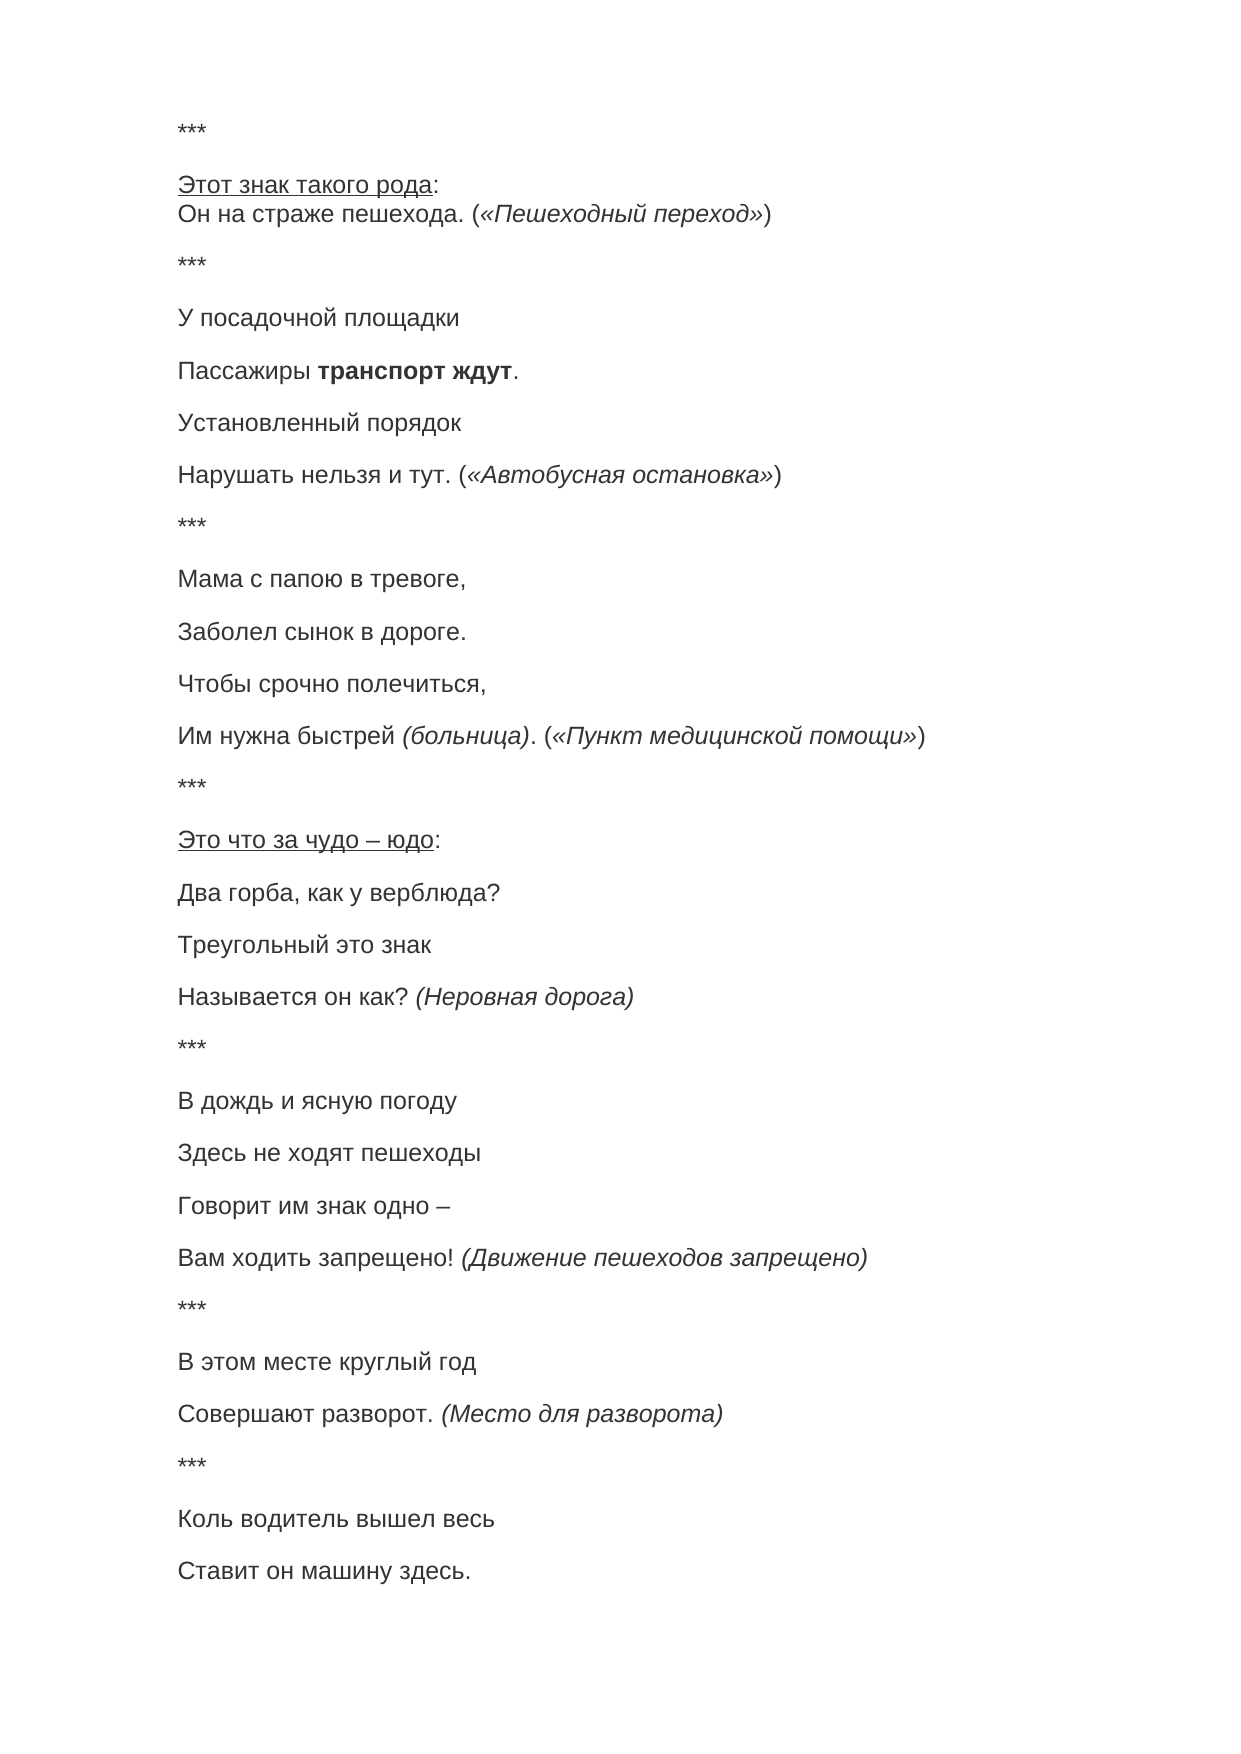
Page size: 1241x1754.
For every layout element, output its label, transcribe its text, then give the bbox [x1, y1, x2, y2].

text Он на страже пешехода. («Пешеходный переход») [177, 199, 1152, 228]
text Треугольный это знак [177, 930, 1152, 958]
text *** [177, 1295, 1152, 1324]
text Это что за чудо – юдо: [177, 825, 1152, 854]
text Установленный порядок [177, 408, 1152, 437]
text Вам ходить запрещено! (Движение пешеходов запрещено) [177, 1243, 1152, 1272]
text Коль водитель вышел весь [177, 1504, 1152, 1532]
text Здесь не ходят пешеходы [177, 1138, 1152, 1167]
text Мама с папою в тревоге, [177, 564, 1152, 593]
text В этом месте круглый год [177, 1347, 1152, 1376]
text В дождь и ясную погоду [177, 1086, 1152, 1115]
text Пассажиры транспорт ждут. [177, 356, 1152, 384]
text Нарушать нельзя и тут. («Автобусная остановка») [177, 460, 1152, 489]
text Чтобы срочно полечиться, [177, 669, 1152, 697]
text Им нужна быстрей (больница). («Пункт медицинской помощи») [177, 721, 1152, 750]
text *** [177, 1034, 1152, 1063]
text *** [177, 512, 1152, 541]
text Этот знак такого рода: [177, 170, 1152, 199]
text *** [177, 773, 1152, 802]
text Говорит им знак одно – [177, 1191, 1152, 1219]
text У посадочной площадки [177, 303, 1152, 332]
text *** [177, 118, 1152, 147]
text Заболел сынок в дороге. [177, 617, 1152, 645]
text *** [177, 251, 1152, 280]
text Ставит он машину здесь. [177, 1556, 1152, 1585]
text Называется он как? (Неровная дорога) [177, 982, 1152, 1011]
text Совершают разворот. (Место для разворота) [177, 1399, 1152, 1428]
text *** [177, 1452, 1152, 1480]
text Два горба, как у верблюда? [177, 877, 1152, 906]
